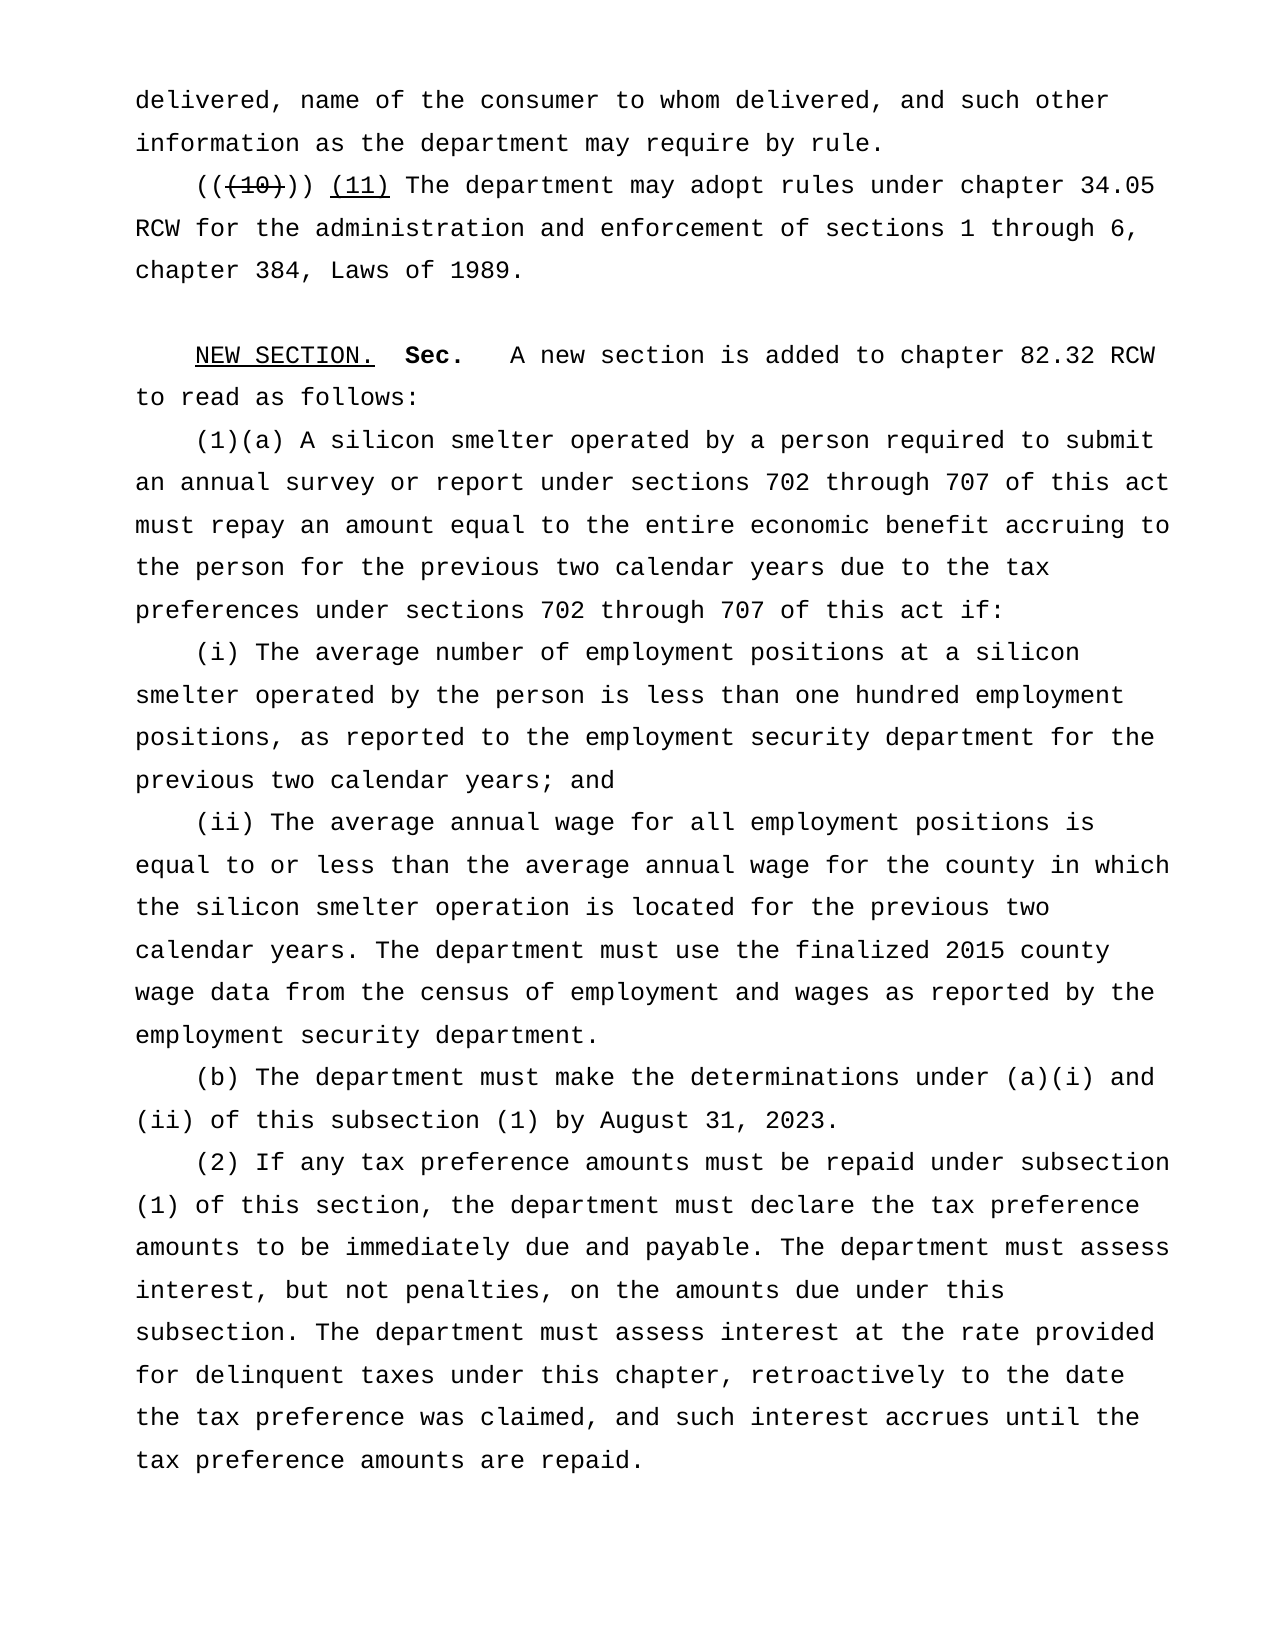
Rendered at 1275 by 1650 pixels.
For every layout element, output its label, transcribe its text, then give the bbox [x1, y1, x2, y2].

text (ii) The average annual wage for all employment positions is equal to or less than the average annual wage for the county in which the silicon smelter operation is located for the previous two calendar years. The department must use the finalized 2015 county wage data from the census of employment and wages as reported by the employment security department. [135, 797, 1170, 1052]
text (i) The average number of employment positions at a silicon smelter operated by the person is less than one hundred employment positions, as reported to the employment security department for the previous two calendar years; and [135, 627, 1170, 797]
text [135, 75, 1170, 160]
text (((10))) (11) The department may adopt rules under chapter 34.05 RCW for the administration and enforcement of sections 1 through 6, chapter 384, Laws of 1989. [135, 160, 1170, 287]
text (1)(a) A silicon smelter operated by a person required to submit an annual survey or report under sections 702 through 707 of this act must repay an amount equal to the entire economic benefit accruing to the person for the previous two calendar years due to the tax preferences under sections 702 through 707 of this act if: [135, 414, 1170, 627]
text (2) If any tax preference amounts must be repaid under subsection (1) of this section, the department must declare the tax preference amounts to be immediately due and payable. The department must assess interest, but not penalties, on the amounts due under this subsection. The department must assess interest at the rate provided for delinquent taxes under this chapter, retroactively to the date the tax preference was claimed, and such interest accrues until the tax preference amounts are repaid. [135, 1137, 1170, 1477]
text (b) The department must make the determinations under (a)(i) and (ii) of this subsection (1) by August 31, 2023. [135, 1052, 1170, 1137]
text NEW SECTION. Sec. A new section is added to chapter 82.32 RCW to read as follows: [135, 329, 1170, 414]
